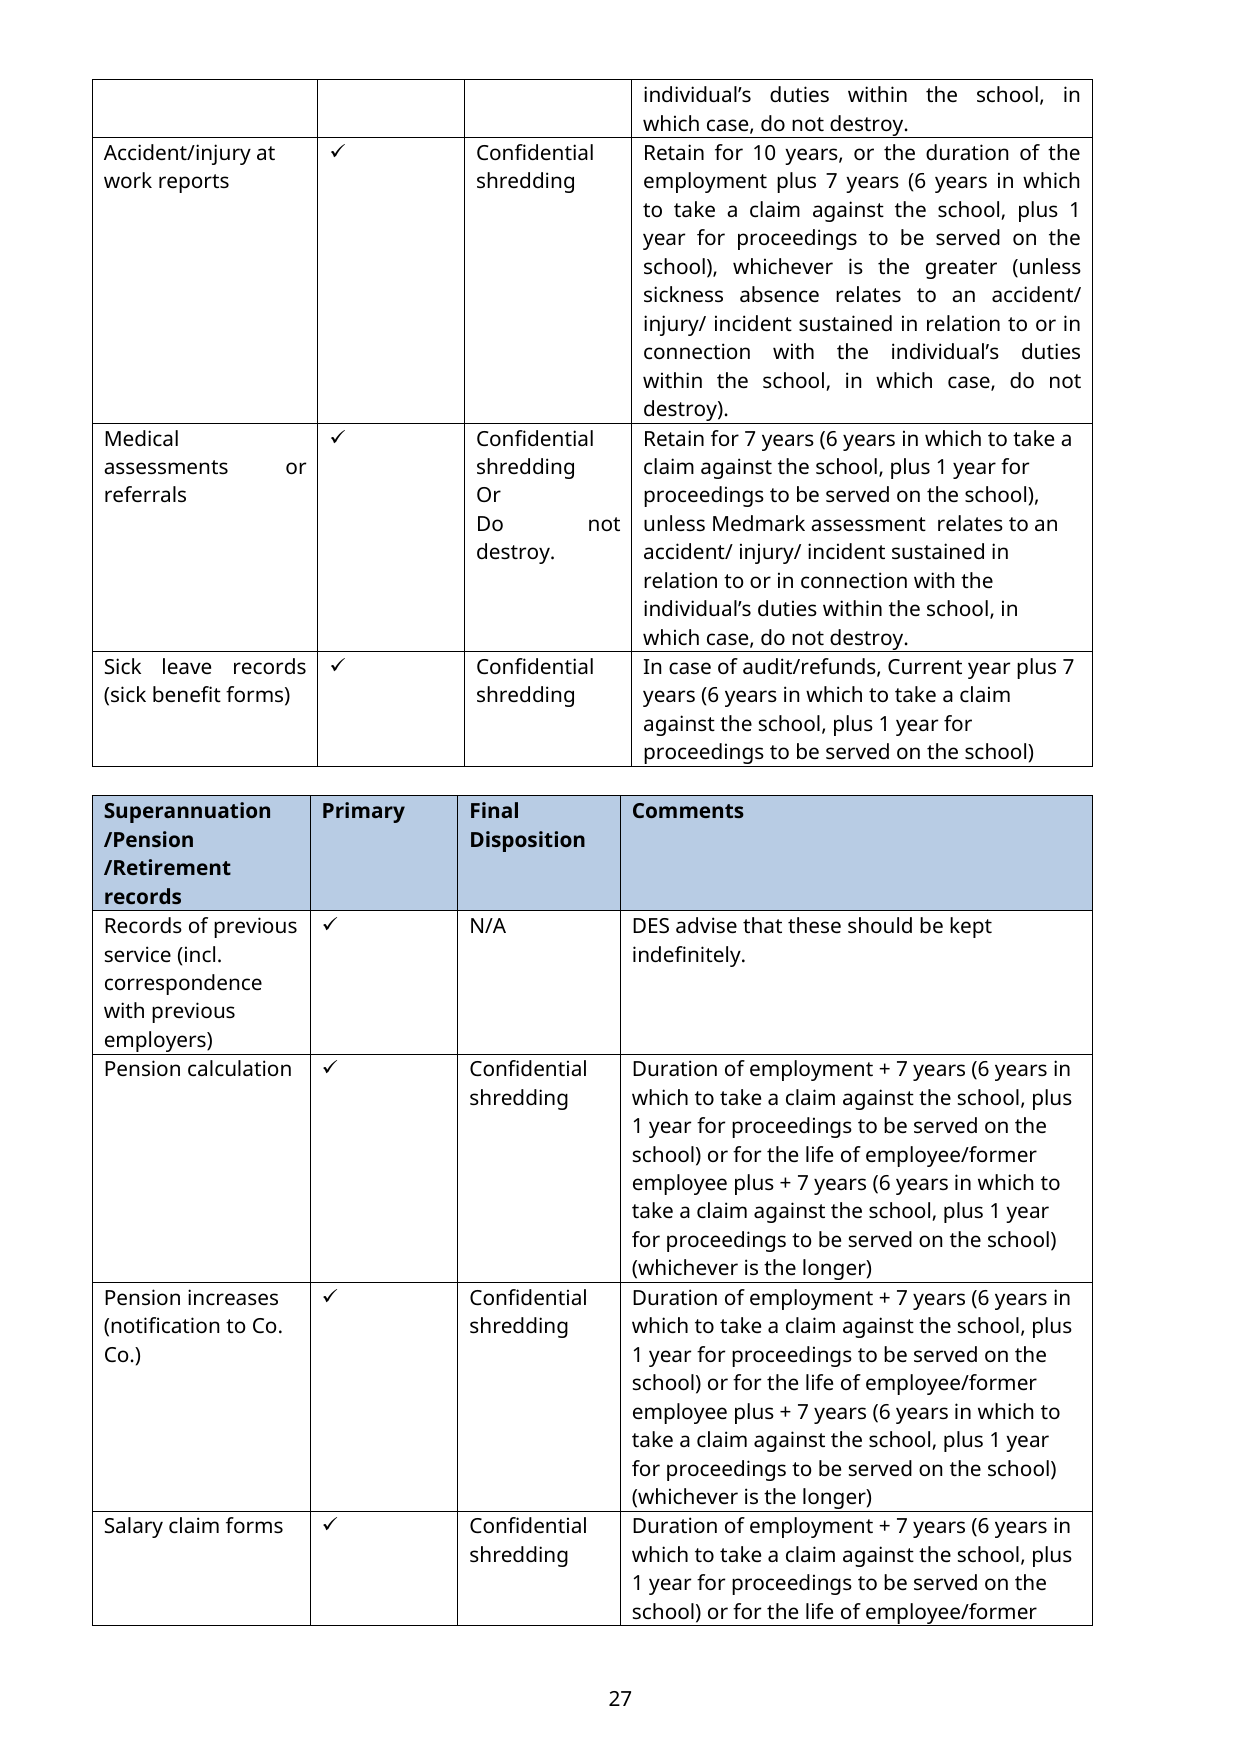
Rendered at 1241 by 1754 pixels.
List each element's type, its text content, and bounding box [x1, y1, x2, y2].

table_cell Confidential shredding [465, 138, 631, 423]
table_cell [311, 1055, 457, 1282]
table_cell [318, 138, 464, 423]
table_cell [465, 80, 631, 137]
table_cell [458, 1512, 620, 1625]
table_cell [311, 1512, 457, 1625]
table_cell N/A [458, 911, 620, 1053]
table_cell [311, 911, 457, 1053]
table_cell DES advise that these should be kept indefinitely. [621, 911, 1092, 1053]
table_cell Medical assessments or referrals [93, 424, 317, 651]
table_cell Salary claim forms [93, 1512, 310, 1625]
table_cell Confidential shredding [465, 652, 631, 766]
table_cell Retain for 7 years (6 years in which to take a claim against the school, plus 1 year for proceedings to be served on the school), unless Medmark assessment relates to an accident/ injury/ incident sustained in relation to or in connection with the individual’s duties within the school, in which case, do not destroy. [632, 424, 1092, 651]
table_cell Sick leave records (sick benefit forms) [93, 652, 317, 766]
table_cell Retain for 10 years, or the duration of the employment plus 7 years (6 years in which to take a claim against the school, plus 1 year for proceedings to be served on the school), whichever is the greater (unless sickness absence relates to an accident/ injury/ incident sustained in relation to or in connection with the individual’s duties within the school, in which case, do not destroy). [632, 138, 1092, 423]
table_cell [318, 424, 464, 651]
table_cell [318, 652, 464, 766]
table_cell In case of audit/refunds, Current year plus 7 years (6 years in which to take a claim against the school, plus 1 year for proceedings to be served on the school) [632, 652, 1092, 766]
table_cell Pension increases (notification to Co. Co.) [93, 1283, 310, 1511]
table_cell Confidential shredding [458, 1055, 620, 1282]
table_cell Accident/injury at work reports [93, 138, 317, 423]
table_cell Confidential shredding Or Do not destroy. [465, 424, 631, 651]
table_cell [311, 1283, 457, 1511]
table_cell Confidential shredding [458, 1283, 620, 1511]
table_header Superannuation /Pension /Retirement records [93, 796, 310, 910]
table_header Primary [311, 796, 457, 910]
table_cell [632, 80, 1092, 137]
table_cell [621, 1512, 1092, 1625]
table_cell Pension calculation [93, 1055, 310, 1282]
table_header Comments [621, 796, 1092, 910]
table_cell [318, 80, 464, 137]
table_cell Records of previous service (incl. correspondence with previous employers) [93, 911, 310, 1053]
table_header Final Disposition [458, 796, 620, 910]
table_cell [93, 80, 317, 137]
